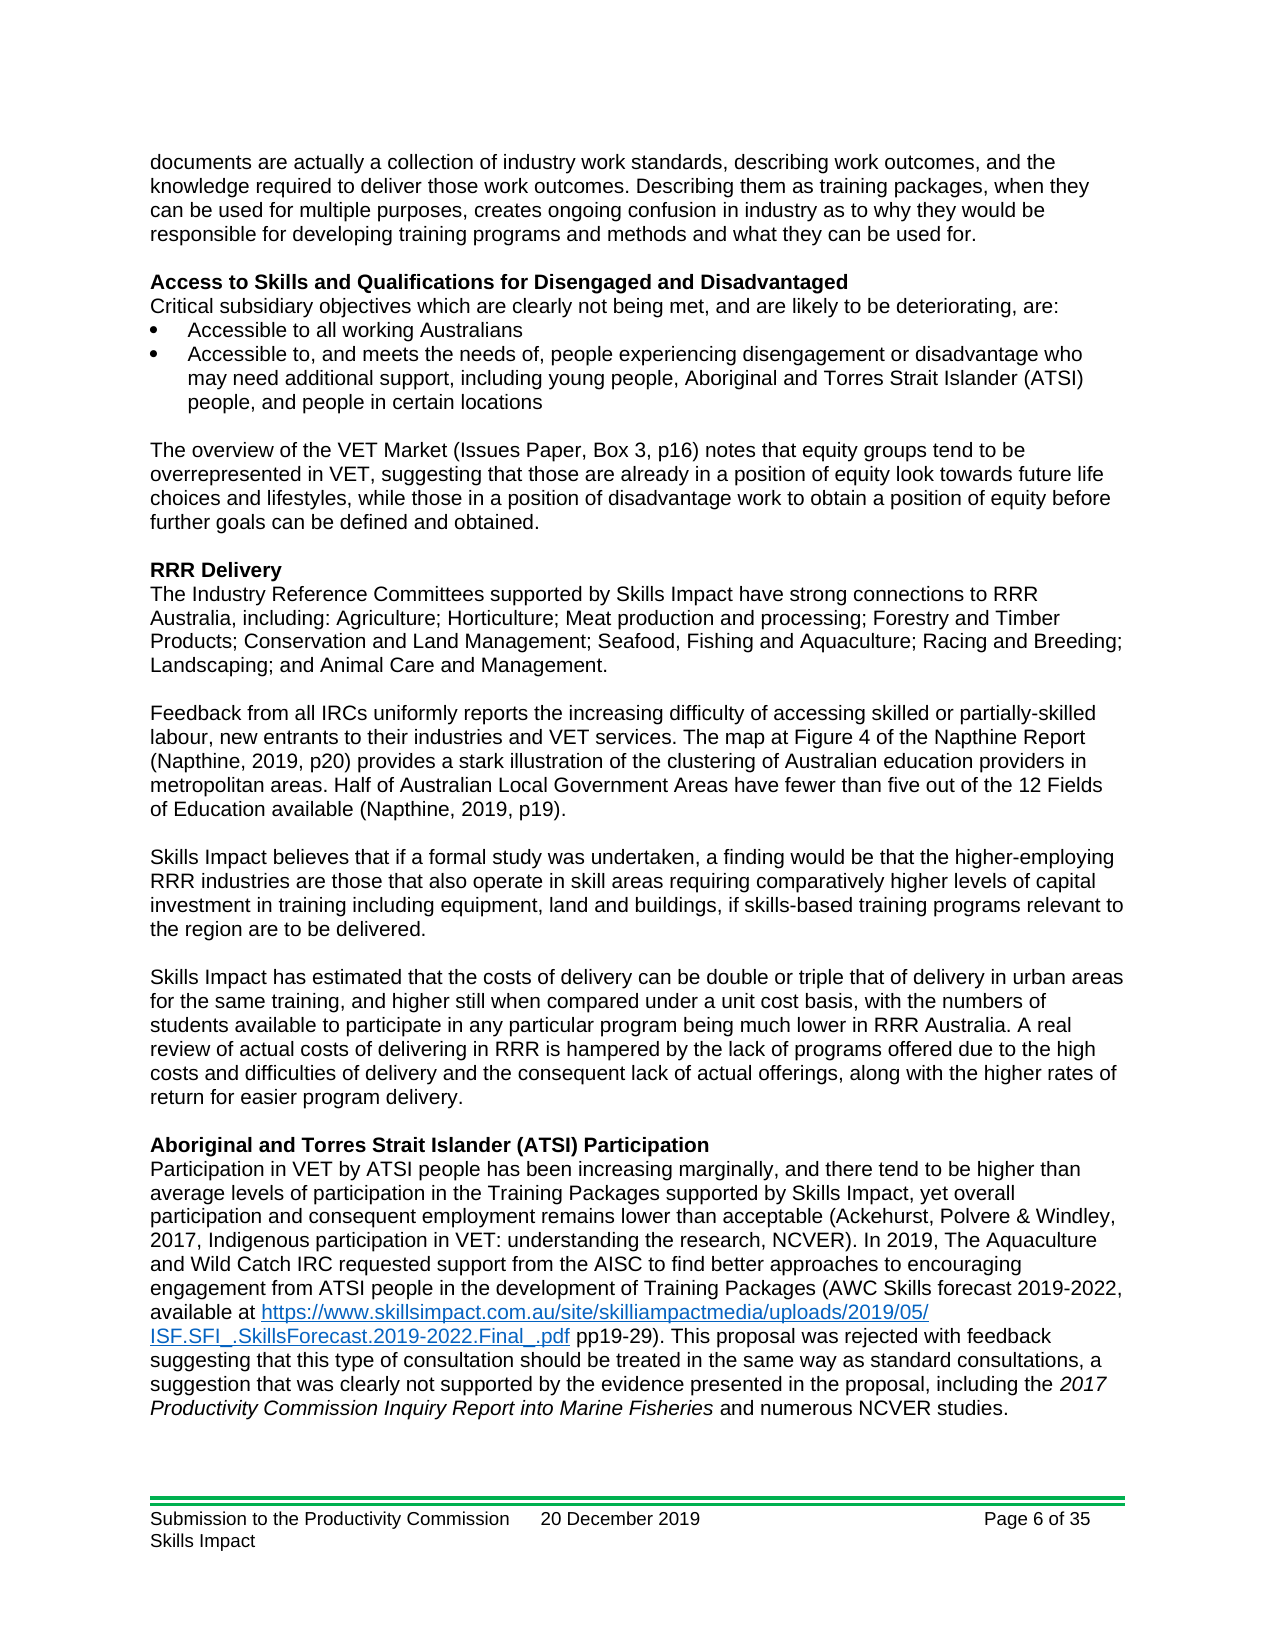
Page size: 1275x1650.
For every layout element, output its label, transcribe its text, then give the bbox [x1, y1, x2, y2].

list Accessible to, and meets the needs of, people experiencing disengagement or disadvantage who may need additional support, including young people, Aboriginal and Torres Strait Islander (ATSI) people, and people in certain locations [150, 342, 1125, 414]
text Skills Impact believes that if a formal study was undertaken, a finding would be that the higher-employing RRR industries are those that also operate in skill areas requiring comparatively higher levels of capital investment in training including equipment, land and buildings, if skills-based training programs relevant to the region are to be delivered. [150, 845, 1125, 941]
text Aboriginal and Torres Strait Islander (ATSI) Participation [150, 1132, 1125, 1156]
text RRR Delivery [150, 557, 1125, 581]
text Participation in VET by ATSI people has been increasing marginally, and there tend to be higher than average levels of participation in the Training Packages supported by Skills Impact, yet overall participation and consequent employment remains lower than acceptable (Ackehurst, Polvere & Windley, 2017, Indigenous participation in VET: understanding the research, NCVER). In 2019, The Aquaculture and Wild Catch IRC requested support from the AISC to find better approaches to encouraging engagement from ATSI people in the development of Training Packages (AWC Skills forecast 2019-2022, available at https://www.skillsimpact.com.au/site/skilliampactmedia/uploads/2019/05/ISF.SFI_.SkillsForecast.2019-2022.Final_.pdf pp19-29). This proposal was rejected with feedback suggesting that this type of consultation should be treated in the same way as standard consultations, a suggestion that was clearly not supported by the evidence presented in the proposal, including the 2017 Productivity Commission Inquiry Report into Marine Fisheries and numerous NCVER studies. [150, 1156, 1125, 1420]
text Access to Skills and Qualifications for Disengaged and Disadvantaged [150, 270, 1125, 294]
text The overview of the VET Market (Issues Paper, Box 3, p16) notes that equity groups tend to be overrepresented in VET, suggesting that those are already in a position of equity look towards future life choices and lifestyles, while those in a position of disadvantage work to obtain a position of equity before further goals can be defined and obtained. [150, 438, 1125, 533]
text Feedback from all IRCs uniformly reports the increasing difficulty of accessing skilled or partially-skilled labour, new entrants to their industries and VET services. The map at Figure 4 of the Napthine Report (Napthine, 2019, p20) provides a stark illustration of the clustering of Australian education providers in metropolitan areas. Half of Australian Local Government Areas have fewer than five out of the 12 Fields of Education available (Napthine, 2019, p19). [150, 701, 1125, 821]
text Critical subsidiary objectives which are clearly not being met, and are likely to be deteriorating, are: [150, 294, 1125, 318]
text Skills Impact has estimated that the costs of delivery can be double or triple that of delivery in urban areas for the same training, and higher still when compared under a unit cost basis, with the numbers of students available to participate in any particular program being much lower in RRR Australia. A real review of actual costs of delivering in RRR is hampered by the lack of programs offered due to the high costs and difficulties of delivery and the consequent lack of actual offerings, along with the higher rates of return for easier program delivery. [150, 965, 1125, 1108]
text The Industry Reference Committees supported by Skills Impact have strong connections to RRR Australia, including: Agriculture; Horticulture; Meat production and processing; Forestry and Timber Products; Conservation and Land Management; Seafood, Fishing and Aquaculture; Racing and Breeding; Landscaping; and Animal Care and Management. [150, 581, 1125, 677]
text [150, 150, 1125, 270]
list Accessible to all working Australians [150, 318, 1125, 342]
